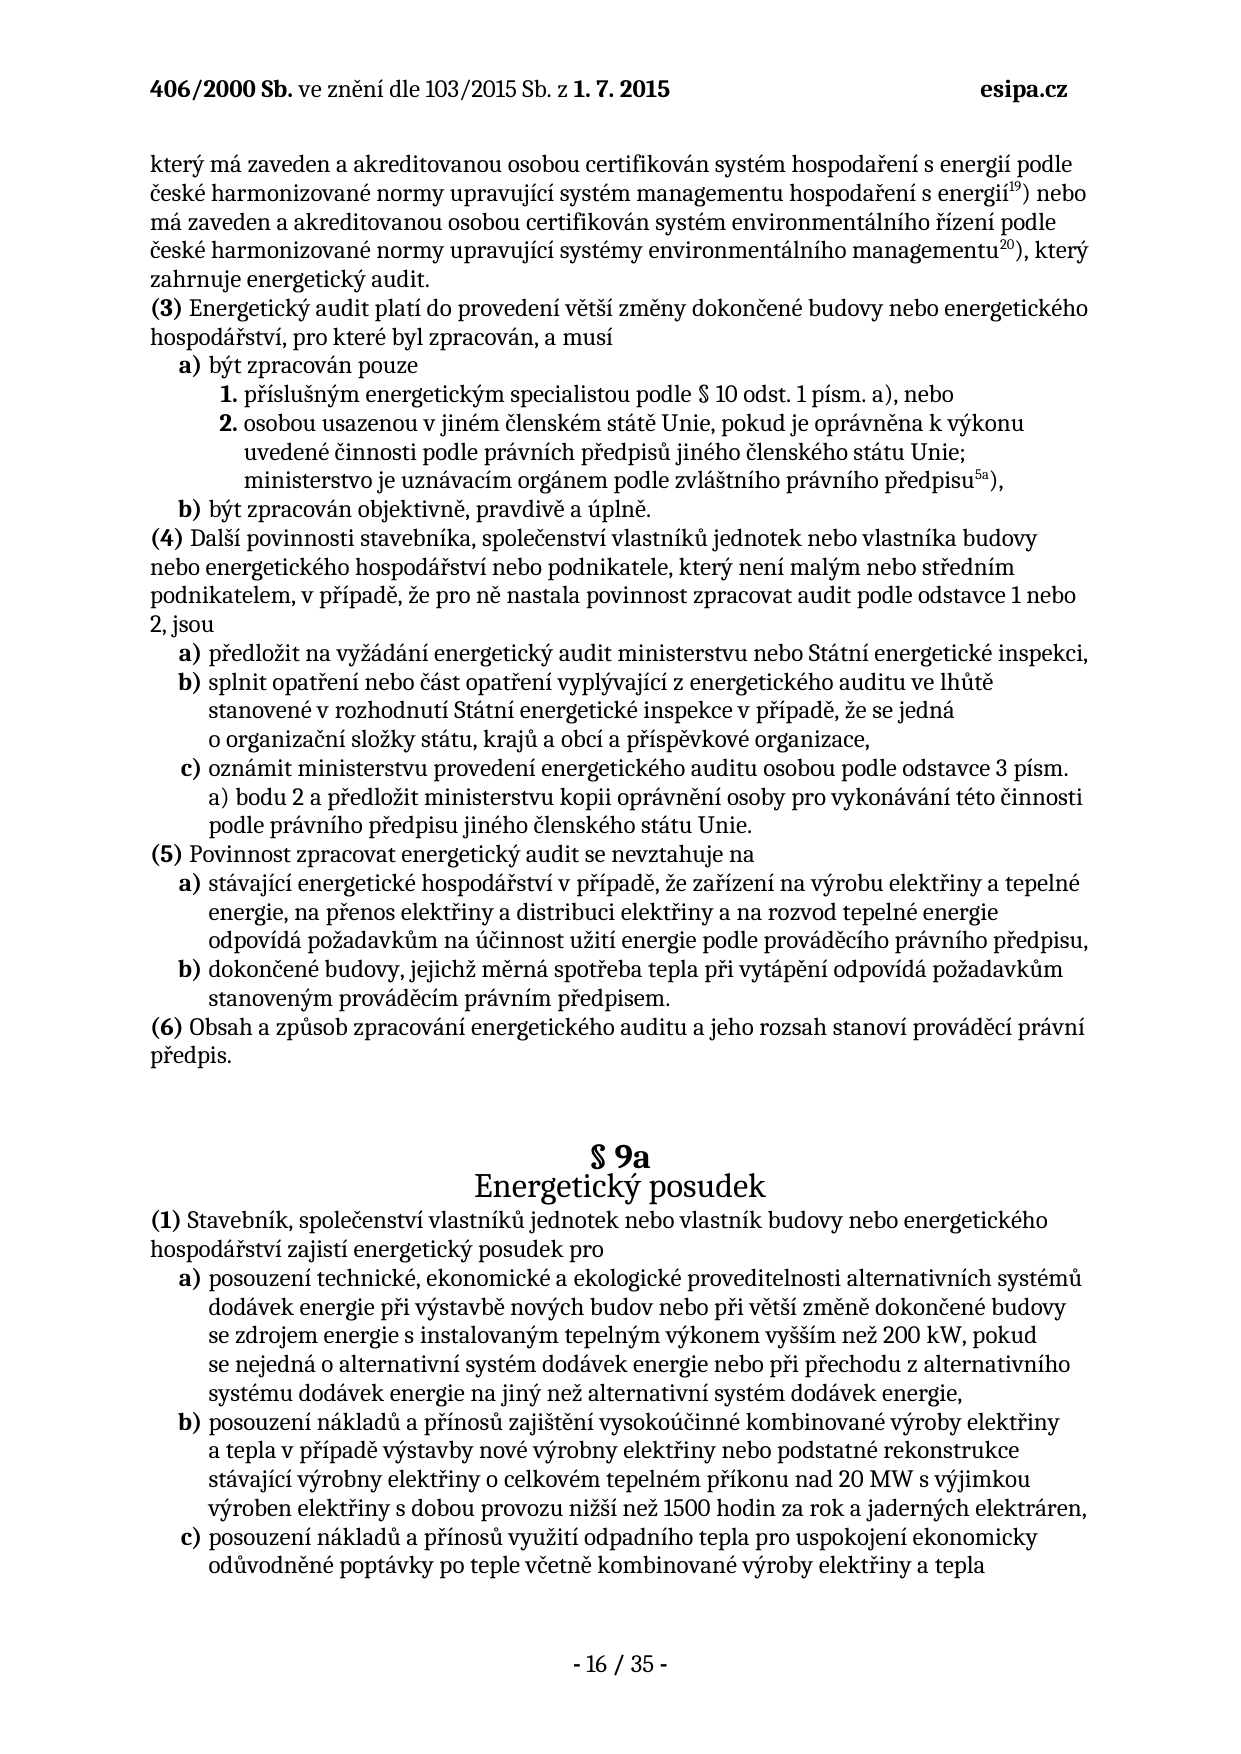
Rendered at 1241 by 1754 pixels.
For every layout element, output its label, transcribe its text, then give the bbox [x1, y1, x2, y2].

text c) oznámit ministerstvu provedení energetického auditu osobou podle odstavce 3 písm. a) bodu 2 a předložit ministerstvu kopii oprávnění osoby pro vykonávání této činnosti podle právního předpisu jiného členského státu Unie. [150, 754, 1090, 840]
text (5) Povinnost zpracovat energetický audit se nevztahuje na [150, 840, 1090, 869]
text 2. osobou usazenou v jiném členském státě Unie, pokud je oprávněna k výkonu uvedené činnosti podle právních předpisů jiného členského státu Unie; ministerstvo je uznávacím orgánem podle zvláštního právního předpisu5a), [150, 409, 1090, 495]
text a) stávající energetické hospodářství v případě, že zařízení na výrobu elektřiny a tepelné energie, na přenos elektřiny a distribuci elektřiny a na rozvod tepelné energie odpovídá požadavkům na účinnost užití energie podle prováděcího právního předpisu, [150, 869, 1090, 955]
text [150, 1522, 1090, 1580]
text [150, 150, 1090, 294]
text a) být zpracován pouze [150, 351, 1090, 380]
text (6) Obsah a způsob zpracování energetického auditu a jeho rozsah stanoví prováděcí právní předpis. [150, 1012, 1090, 1070]
text a) posouzení technické, ekonomické a ekologické proveditelnosti alternativních systémů dodávek energie při výstavbě nových budov nebo při větší změně dokončené budovy se zdrojem energie s instalovaným tepelným výkonem vyšším než 200 kW, pokud se nejedná o alternativní systém dodávek energie nebo při přechodu z alternativního systému dodávek energie na jiný než alternativní systém dodávek energie, [150, 1264, 1090, 1407]
text (4) Další povinnosti stavebníka, společenství vlastníků jednotek nebo vlastníka budovy nebo energetického hospodářství nebo podnikatele, který není malým nebo středním podnikatelem, v případě, že pro ně nastala povinnost zpracovat audit podle odstavce 1 nebo 2, jsou [150, 524, 1090, 639]
text b) splnit opatření nebo část opatření vyplývající z energetického auditu ve lhůtě stanovené v rozhodnutí Státní energetické inspekce v případě, že se jedná o organizační složky státu, krajů a obcí a příspěvkové organizace, [150, 667, 1090, 754]
text a) předložit na vyžádání energetický audit ministerstvu nebo Státní energetické inspekci, [150, 639, 1090, 667]
text (1) Stavebník, společenství vlastníků jednotek nebo vlastník budovy nebo energetického hospodářství zajistí energetický posudek pro [150, 1206, 1090, 1264]
text b) dokončené budovy, jejichž měrná spotřeba tepla při vytápění odpovídá požadavkům stanoveným prováděcím právním předpisem. [150, 955, 1090, 1012]
text b) posouzení nákladů a přínosů zajištění vysokoúčinné kombinované výroby elektřiny a tepla v případě výstavby nové výrobny elektřiny nebo podstatné rekonstrukce stávající výrobny elektřiny o celkovém tepelném příkonu nad 20 MW s výjimkou výroben elektřiny s dobou provozu nižší než 1500 hodin za rok a jaderných elektráren, [150, 1407, 1090, 1522]
text 1. příslušným energetickým specialistou podle § 10 odst. 1 písm. a), nebo [150, 380, 1090, 409]
subtitle § 9a -Energetický posudek [150, 1143, 1090, 1206]
text b) být zpracován objektivně, pravdivě a úplně. [150, 495, 1090, 524]
text (3) Energetický audit platí do provedení větší změny dokončené budovy nebo energetického hospodářství, pro které byl zpracován, a musí [150, 294, 1090, 351]
